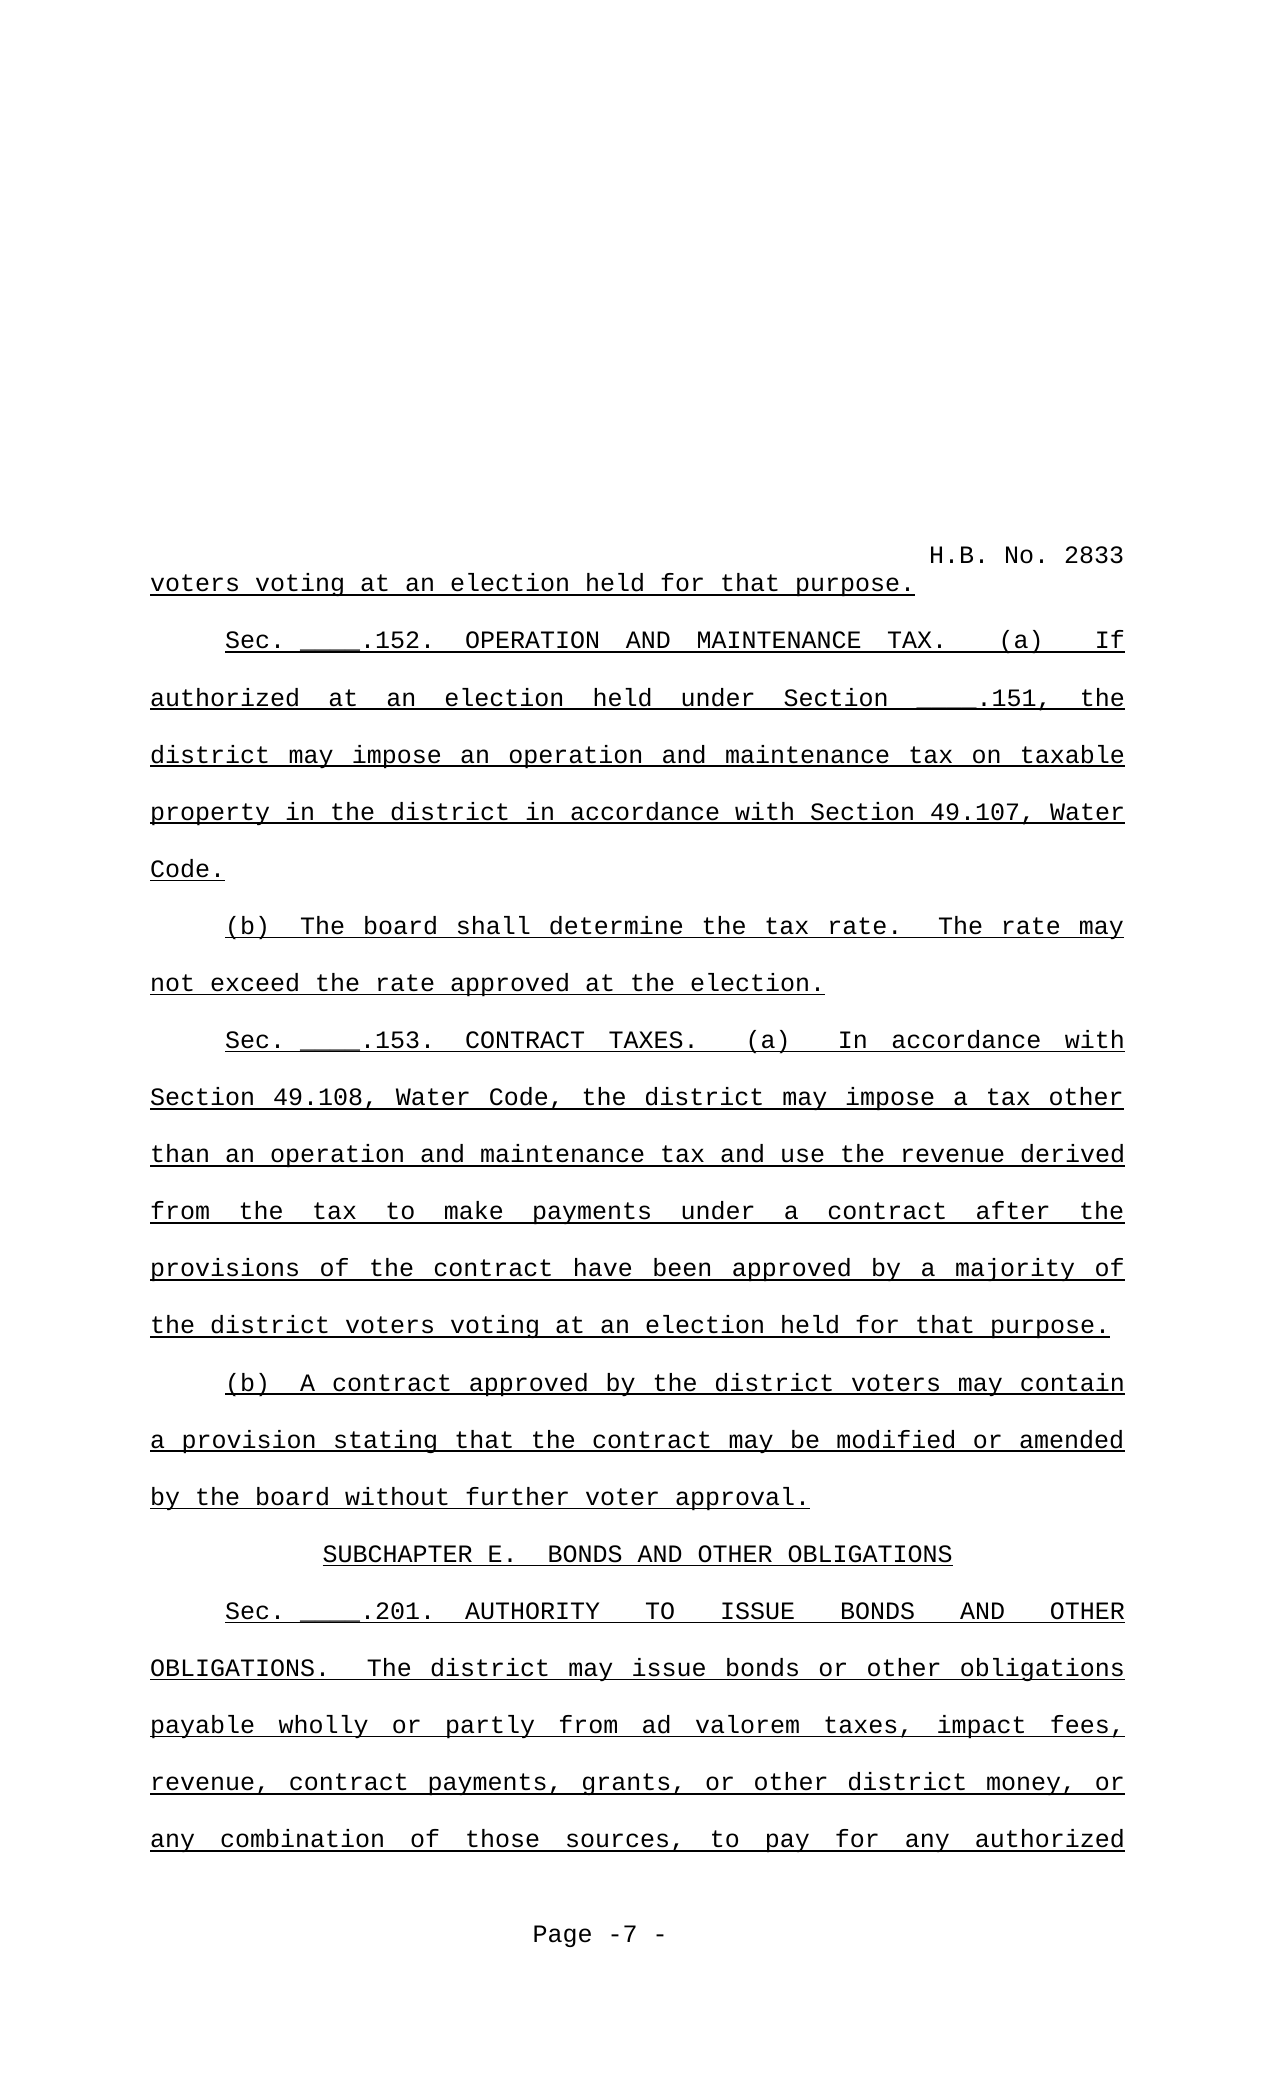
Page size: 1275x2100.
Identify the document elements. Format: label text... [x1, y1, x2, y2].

text SUBCHAPTER E. BONDS AND OTHER OBLIGATIONS [150, 1541, 1125, 1570]
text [150, 571, 1125, 599]
text (b) The board shall determine the tax rate. The rate may not exceed the rate approved at the election. [150, 913, 1125, 999]
text Sec. ____.152. OPERATION AND MAINTENANCE TAX. (a) If authorized at an election held under Section ____.151, the district may impose an operation and maintenance tax on taxable property in the district in accordance with Section 49.107, Water Code. [150, 824, 1125, 885]
text Sec. ____.152. OPERATION AND MAINTENANCE TAX. (a) If authorized at an election held under Section ____.151, the district may impose an operation and maintenance tax on taxable property in the district in accordance with Section 49.107, Water Code. [150, 767, 1125, 822]
text (b) A contract approved by the district voters may contain a provision stating that the contract may be modified or amended by the board without further voter approval. [150, 1370, 1125, 1450]
text Sec. ____.152. OPERATION AND MAINTENANCE TAX. (a) If authorized at an election held under Section ____.151, the district may impose an operation and maintenance tax on taxable property in the district in accordance with Section 49.107, Water Code. [150, 710, 1125, 765]
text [150, 1795, 1125, 1850]
text Sec. ____.153. CONTRACT TAXES. (a) In accordance with Section 49.108, Water Code, the district may impose a tax other than an operation and maintenance tax and use the revenue derived from the tax to make payments under a contract after the provisions of the contract have been approved by a majority of the district voters voting at an election held for that purpose. [150, 1027, 1125, 1165]
text Sec. ____.152. OPERATION AND MAINTENANCE TAX. (a) If authorized at an election held under Section ____.151, the district may impose an operation and maintenance tax on taxable property in the district in accordance with Section 49.107, Water Code. [150, 628, 1125, 708]
text Sec. ____.153. CONTRACT TAXES. (a) In accordance with Section 49.108, Water Code, the district may impose a tax other than an operation and maintenance tax and use the revenue derived from the tax to make payments under a contract after the provisions of the contract have been approved by a majority of the district voters voting at an election held for that purpose. [150, 1224, 1125, 1279]
text Sec. ____.153. CONTRACT TAXES. (a) In accordance with Section 49.108, Water Code, the district may impose a tax other than an operation and maintenance tax and use the revenue derived from the tax to make payments under a contract after the provisions of the contract have been approved by a majority of the district voters voting at an election held for that purpose. [150, 1167, 1125, 1222]
text Sec. ____.153. CONTRACT TAXES. (a) In accordance with Section 49.108, Water Code, the district may impose a tax other than an operation and maintenance tax and use the revenue derived from the tax to make payments under a contract after the provisions of the contract have been approved by a majority of the district voters voting at an election held for that purpose. [150, 1281, 1125, 1341]
text (b) A contract approved by the district voters may contain a provision stating that the contract may be modified or amended by the board without further voter approval. [150, 1452, 1125, 1513]
